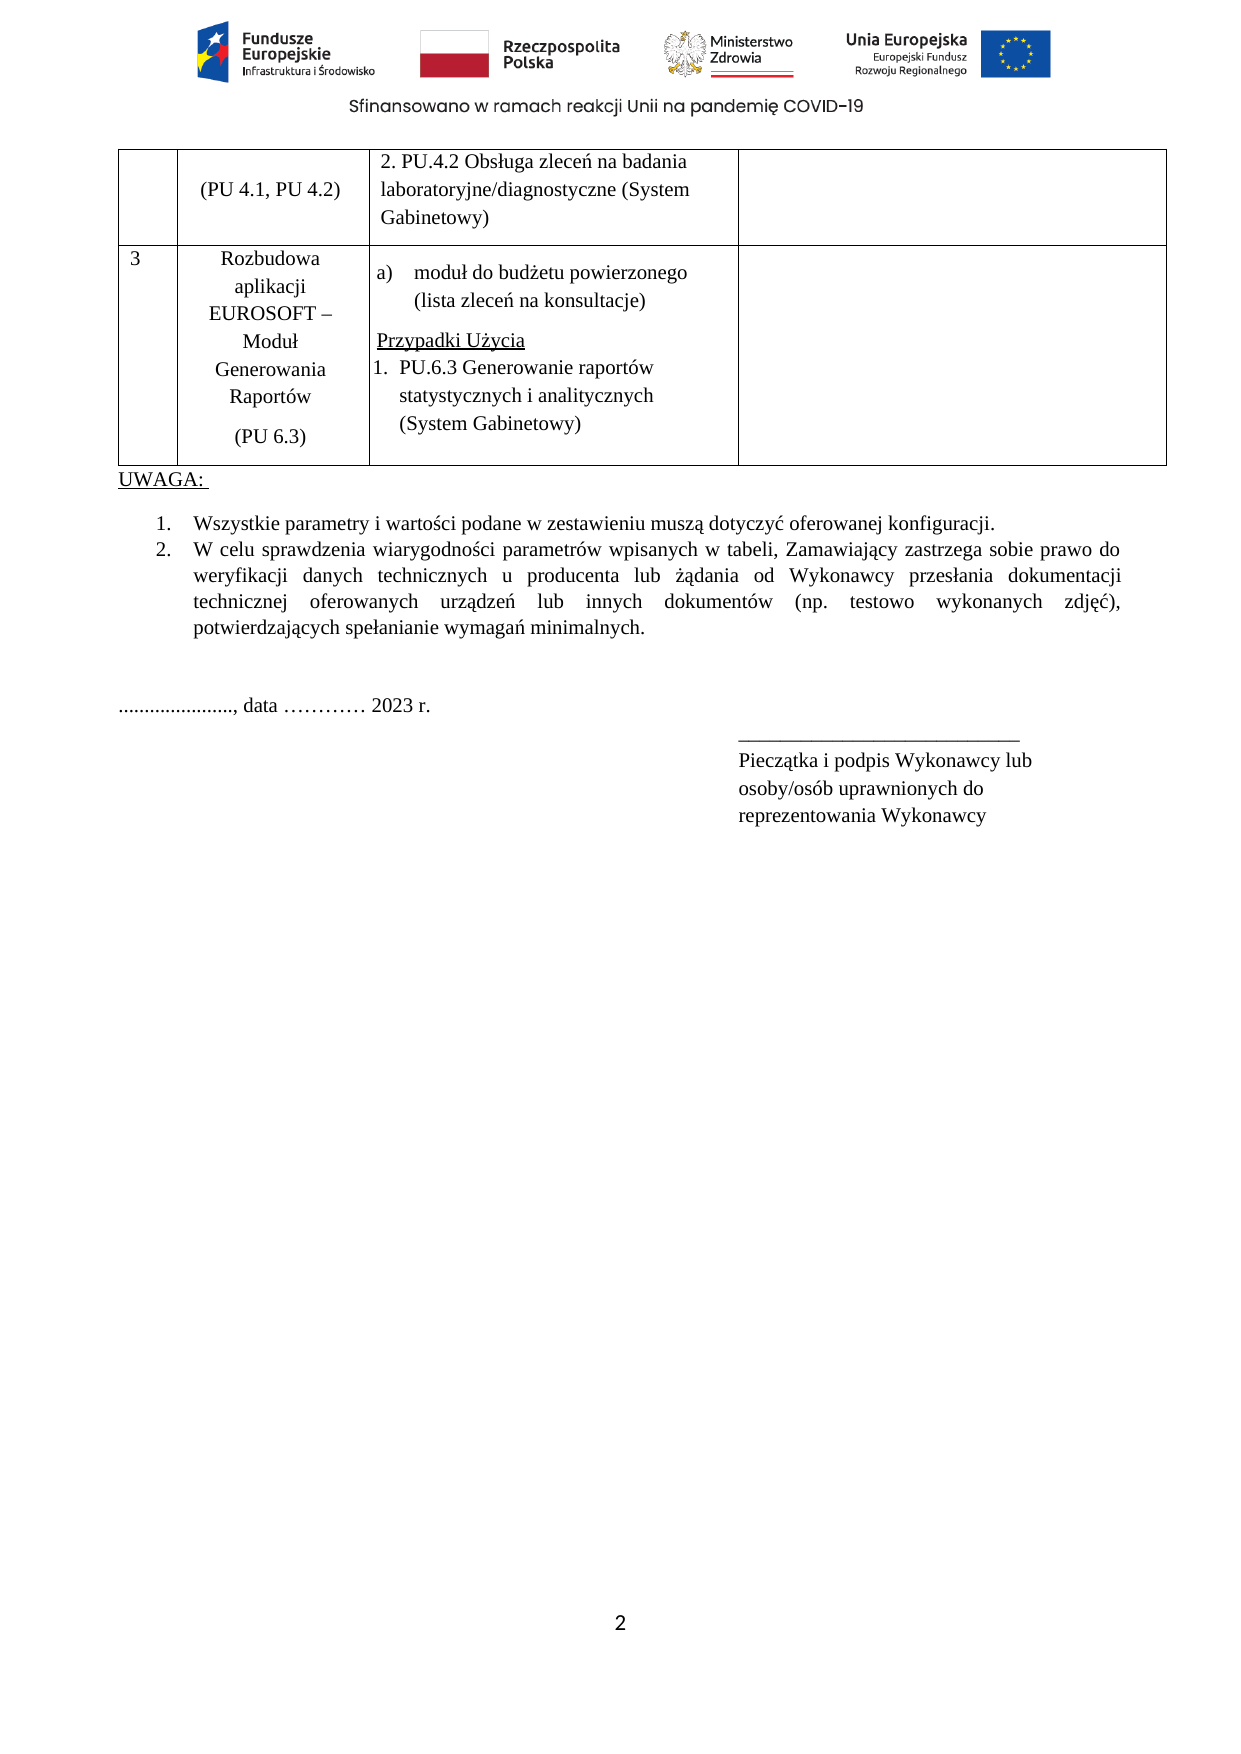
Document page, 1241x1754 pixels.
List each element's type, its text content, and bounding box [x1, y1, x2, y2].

table_cell 2 [119, 150, 177, 245]
text UWAGA: [118, 467, 1122, 491]
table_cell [370, 150, 738, 245]
list Wszystkie parametry i wartości podane w zestawieniu muszą dotyczyć oferowanej konfiguracji. [156, 511, 1122, 535]
text Pieczątka i podpis Wykonawcy lub [738, 748, 1122, 772]
table_cell 3 [119, 246, 177, 465]
text ......................, data ………… 2023 r. [118, 693, 1122, 717]
table_cell moduł do budżetu powierzonego (lista zleceń na konsultacje) Przypadki Użycia PU.6.3 Generowanie raportów statystycznych i analitycznych (System Gabinetowy) [370, 246, 738, 465]
table_cell [739, 150, 1166, 245]
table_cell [178, 150, 369, 245]
text ___________________________ [738, 720, 1122, 744]
list W celu sprawdzenia wiarygodności parametrów wpisanych w tabeli, Zamawiający zastrzega sobie prawo do weryfikacji danych technicznych u producenta lub żądania od Wykonawcy przesłania dokumentacji technicznej oferowanych urządzeń lub innych dokumentów (np. testowo wykonanych zdjęć), potwierdzających spełanianie wymagań minimalnych. [156, 537, 1122, 639]
table_cell Rozbudowa aplikacji EUROSOFT – Moduł Generowania Raportów (PU 6.3) [178, 246, 369, 465]
table_cell [739, 246, 1166, 465]
text osoby/osób uprawnionych do reprezentowania Wykonawcy [738, 775, 1122, 827]
picture [147, 14, 1093, 124]
